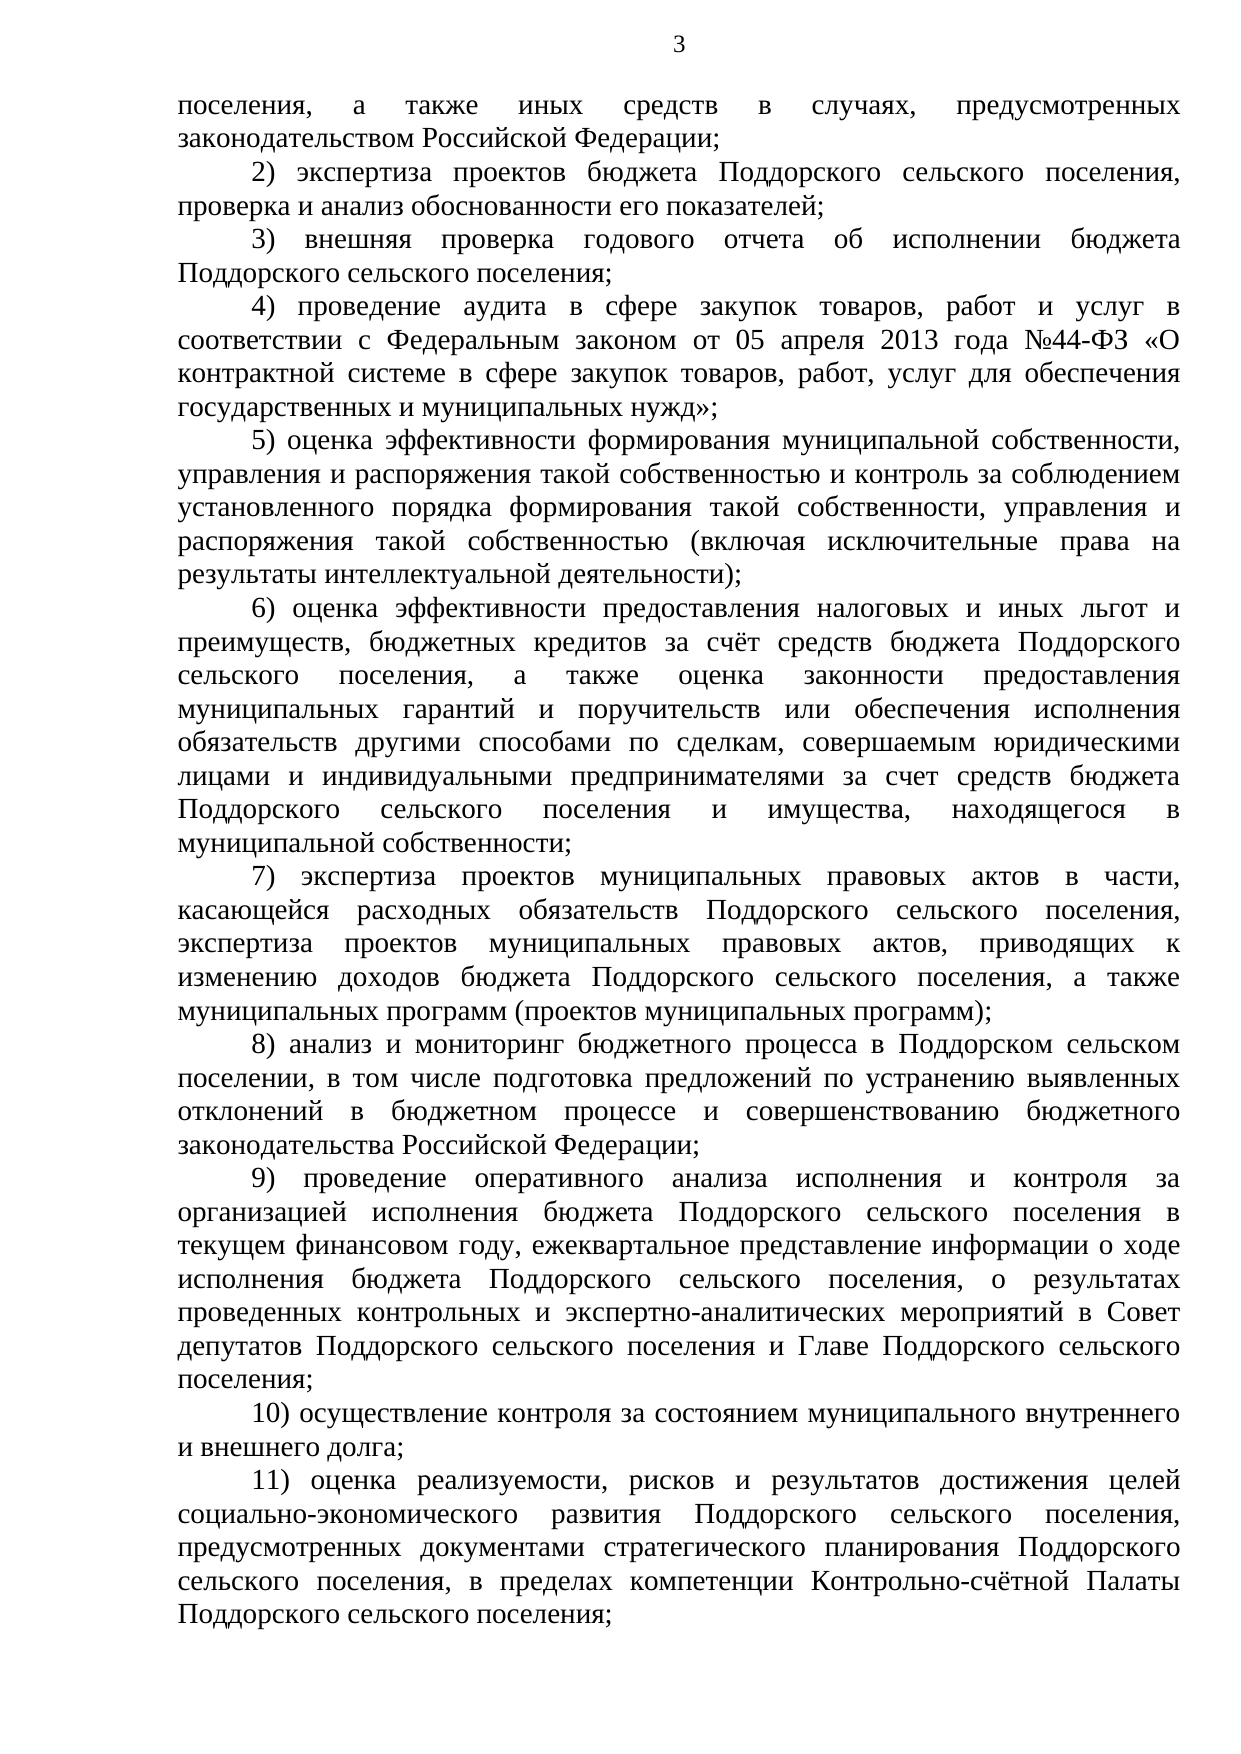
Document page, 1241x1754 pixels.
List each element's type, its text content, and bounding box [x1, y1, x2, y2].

text 8) анализ и мониторинг бюджетного процесса в Поддорском сельском поселении, в том числе подготовка предложений по устранению выявленных отклонений в бюджетном процессе и совершенствованию бюджетного законодательства Российской Федерации; [177, 1026, 1181, 1160]
text 2) экспертиза проектов бюджета Поддорского сельского поселения, проверка и анализ обоснованности его показателей; [177, 154, 1181, 221]
text 10) осуществление контроля за состоянием муниципального внутреннего и внешнего долга; [177, 1395, 1181, 1462]
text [177, 87, 1181, 154]
text 6) оценка эффективности предоставления налоговых и иных льгот и преимуществ, бюджетных кредитов за счёт средств бюджета Поддорского сельского поселения, а также оценка законности предоставления муниципальных гарантий и поручительств или обеспечения исполнения обязательств другими способами по сделкам, совершаемым юридическими лицами и индивидуальными предпринимателями за счет средств бюджета Поддорского сельского поселения и имущества, находящегося в муниципальной собственности; [177, 590, 1181, 858]
text 9) проведение оперативного анализа исполнения и контроля за организацией исполнения бюджета Поддорского сельского поселения в текущем финансовом году, ежеквартальное представление информации о ходе исполнения бюджета Поддорского сельского поселения, о результатах проведенных контрольных и экспертно-аналитических мероприятий в Совет депутатов Поддорского сельского поселения и Главе Поддорского сельского поселения; [177, 1160, 1181, 1395]
text 11) оценка реализуемости, рисков и результатов достижения целей социально-экономического развития Поддорского сельского поселения, предусмотренных документами стратегического планирования Поддорского сельского поселения, в пределах компетенции Контрольно-счётной Палаты Поддорского сельского поселения; [177, 1462, 1181, 1630]
text 7) экспертиза проектов муниципальных правовых актов в части, касающейся расходных обязательств Поддорского сельского поселения, экспертиза проектов муниципальных правовых актов, приводящих к изменению доходов бюджета Поддорского сельского поселения, а также муниципальных программ (проектов муниципальных программ); [177, 858, 1181, 1026]
text 5) оценка эффективности формирования муниципальной собственности, управления и распоряжения такой собственностью и контроль за соблюдением установленного порядка формирования такой собственности, управления и распоряжения такой собственностью (включая исключительные права на результаты интеллектуальной деятельности); [177, 422, 1181, 590]
text 3) внешняя проверка годового отчета об исполнении бюджета Поддорского сельского поселения; [177, 221, 1181, 288]
text 4) проведение аудита в сфере закупок товаров, работ и услуг в соответствии с Федеральным законом от 05 апреля 2013 года №44-ФЗ «О контрактной системе в сфере закупок товаров, работ, услуг для обеспечения государственных и муниципальных нужд»; [177, 288, 1181, 422]
